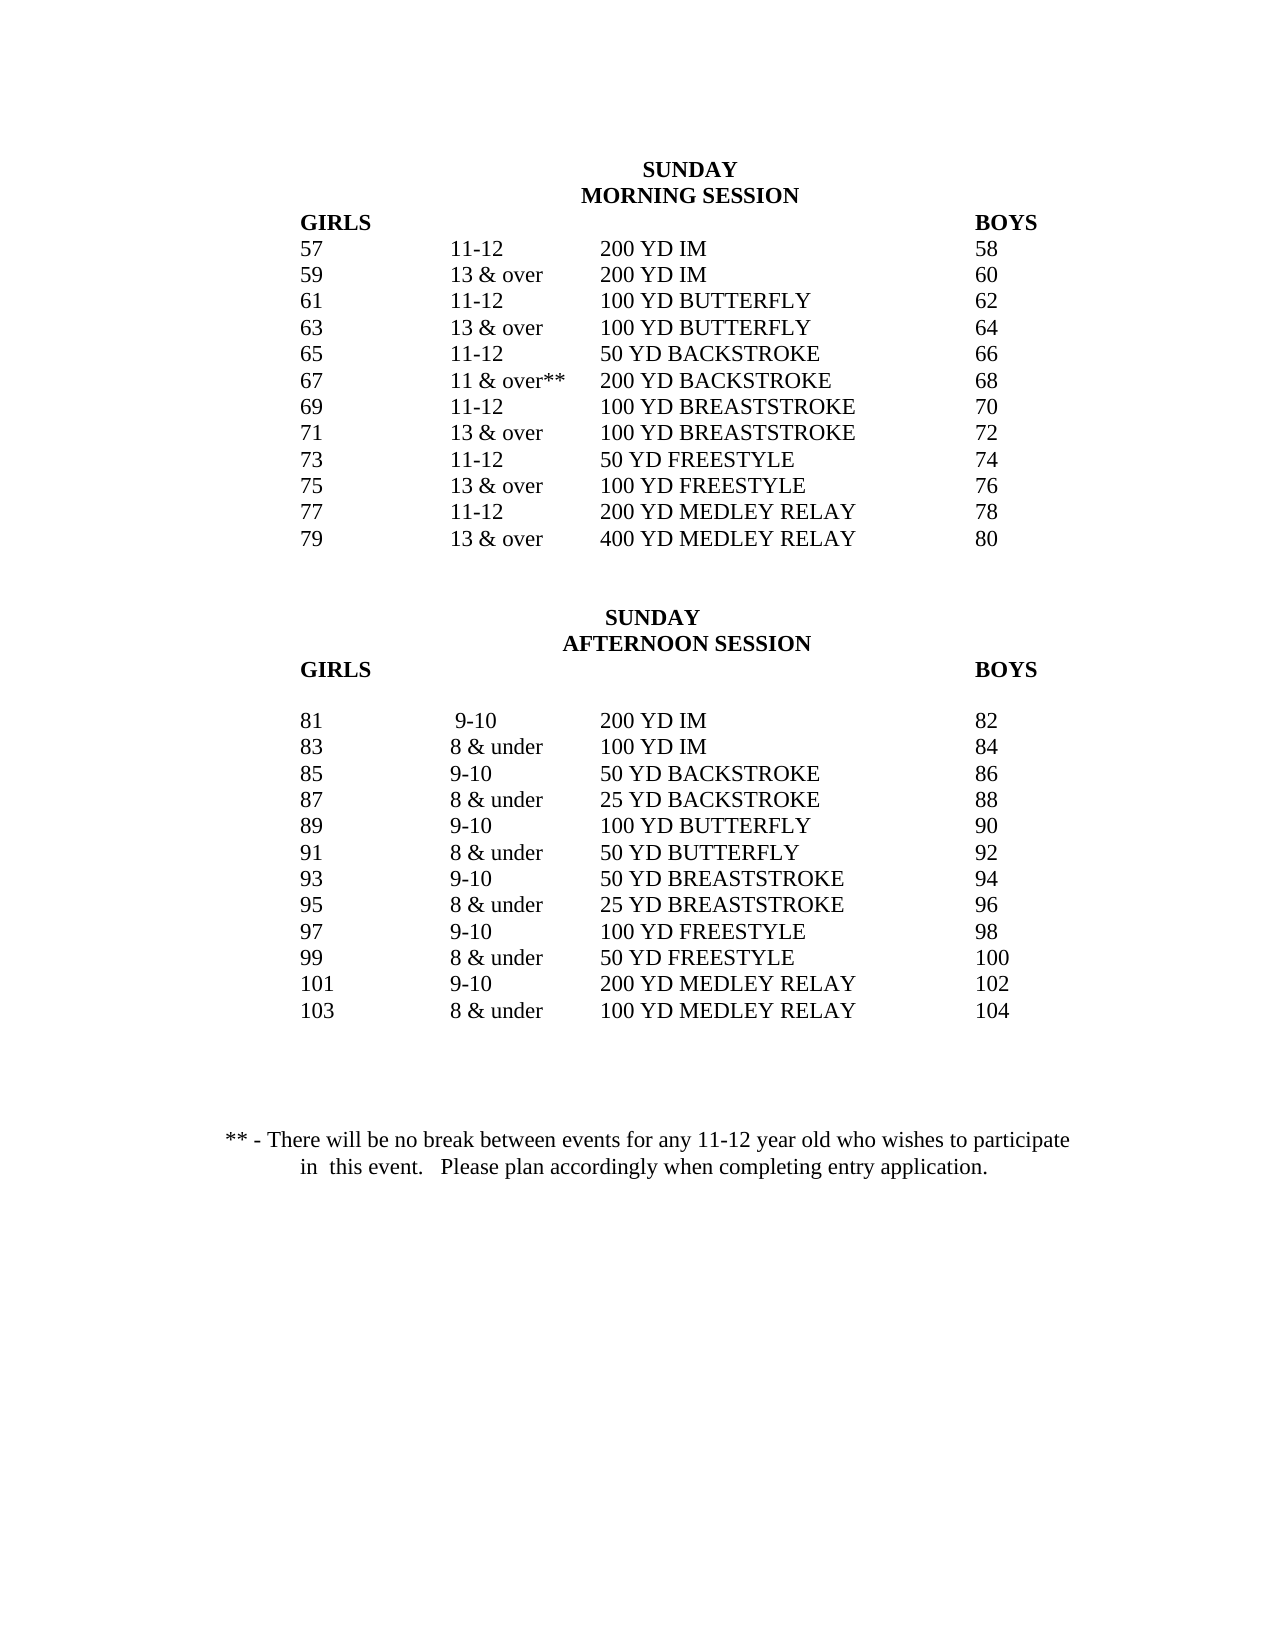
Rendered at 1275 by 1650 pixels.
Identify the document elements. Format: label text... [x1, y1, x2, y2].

text 89 9-10 100 YD BUTTERFLY 90 [225, 812, 1080, 839]
text 57 11-12 200 YD IM 58 [225, 235, 1080, 261]
text 85 9-10 50 YD BACKSTROKE 86 [225, 760, 1080, 786]
text 79 13 & over 400 YD MEDLEY RELAY 80 [225, 525, 1080, 551]
subtitle MORNING SESSION [300, 182, 1080, 208]
text 97 9-10 100 YD FREESTYLE 98 [225, 918, 1080, 944]
subtitle SUNDAY [225, 604, 1080, 630]
text 61 11-12 100 YD BUTTERFLY 62 [225, 288, 1080, 314]
text 81 9-10 200 YD IM 82 [225, 707, 1080, 733]
text 63 13 & over 100 YD BUTTERFLY 64 [225, 314, 1080, 340]
text 103 8 & under 100 YD MEDLEY RELAY 104 [225, 997, 1080, 1023]
text 83 8 & under 100 YD IM 84 [225, 733, 1080, 760]
text 101 9-10 200 YD MEDLEY RELAY 102 [225, 971, 1080, 997]
text 77 11-12 200 YD MEDLEY RELAY 78 [225, 498, 1080, 525]
text 91 8 & under 50 YD BUTTERFLY 92 [225, 839, 1080, 865]
text 67 11 & over** 200 YD BACKSTROKE 68 [225, 367, 1080, 393]
text 65 11-12 50 YD BACKSTROKE 66 [225, 340, 1080, 367]
text 93 9-10 50 YD BREASTSTROKE 94 [225, 865, 1080, 891]
subtitle AFTERNOON SESSION [225, 630, 1080, 657]
text 59 13 & over 200 YD IM 60 [225, 261, 1080, 288]
text 71 13 & over 100 YD BREASTSTROKE 72 [225, 419, 1080, 446]
text ** - There will be no break between events for any 11-12 year old who wishes to participate in this event. Please plan accordingly when completing entry application. [225, 1126, 1080, 1179]
text 69 11-12 100 YD BREASTSTROKE 70 [225, 393, 1080, 419]
text 73 11-12 50 YD FREESTYLE 74 [225, 446, 1080, 472]
text 75 13 & over 100 YD FREESTYLE 76 [225, 472, 1080, 498]
subtitle SUNDAY [300, 156, 1080, 182]
text 87 8 & under 25 YD BACKSTROKE 88 [225, 786, 1080, 812]
text 99 8 & under 50 YD FREESTYLE 100 [225, 944, 1080, 971]
text 95 8 & under 25 YD BREASTSTROKE 96 [225, 891, 1080, 918]
text GIRLS BOYS [225, 657, 1080, 683]
text GIRLS BOYS [225, 208, 1080, 235]
